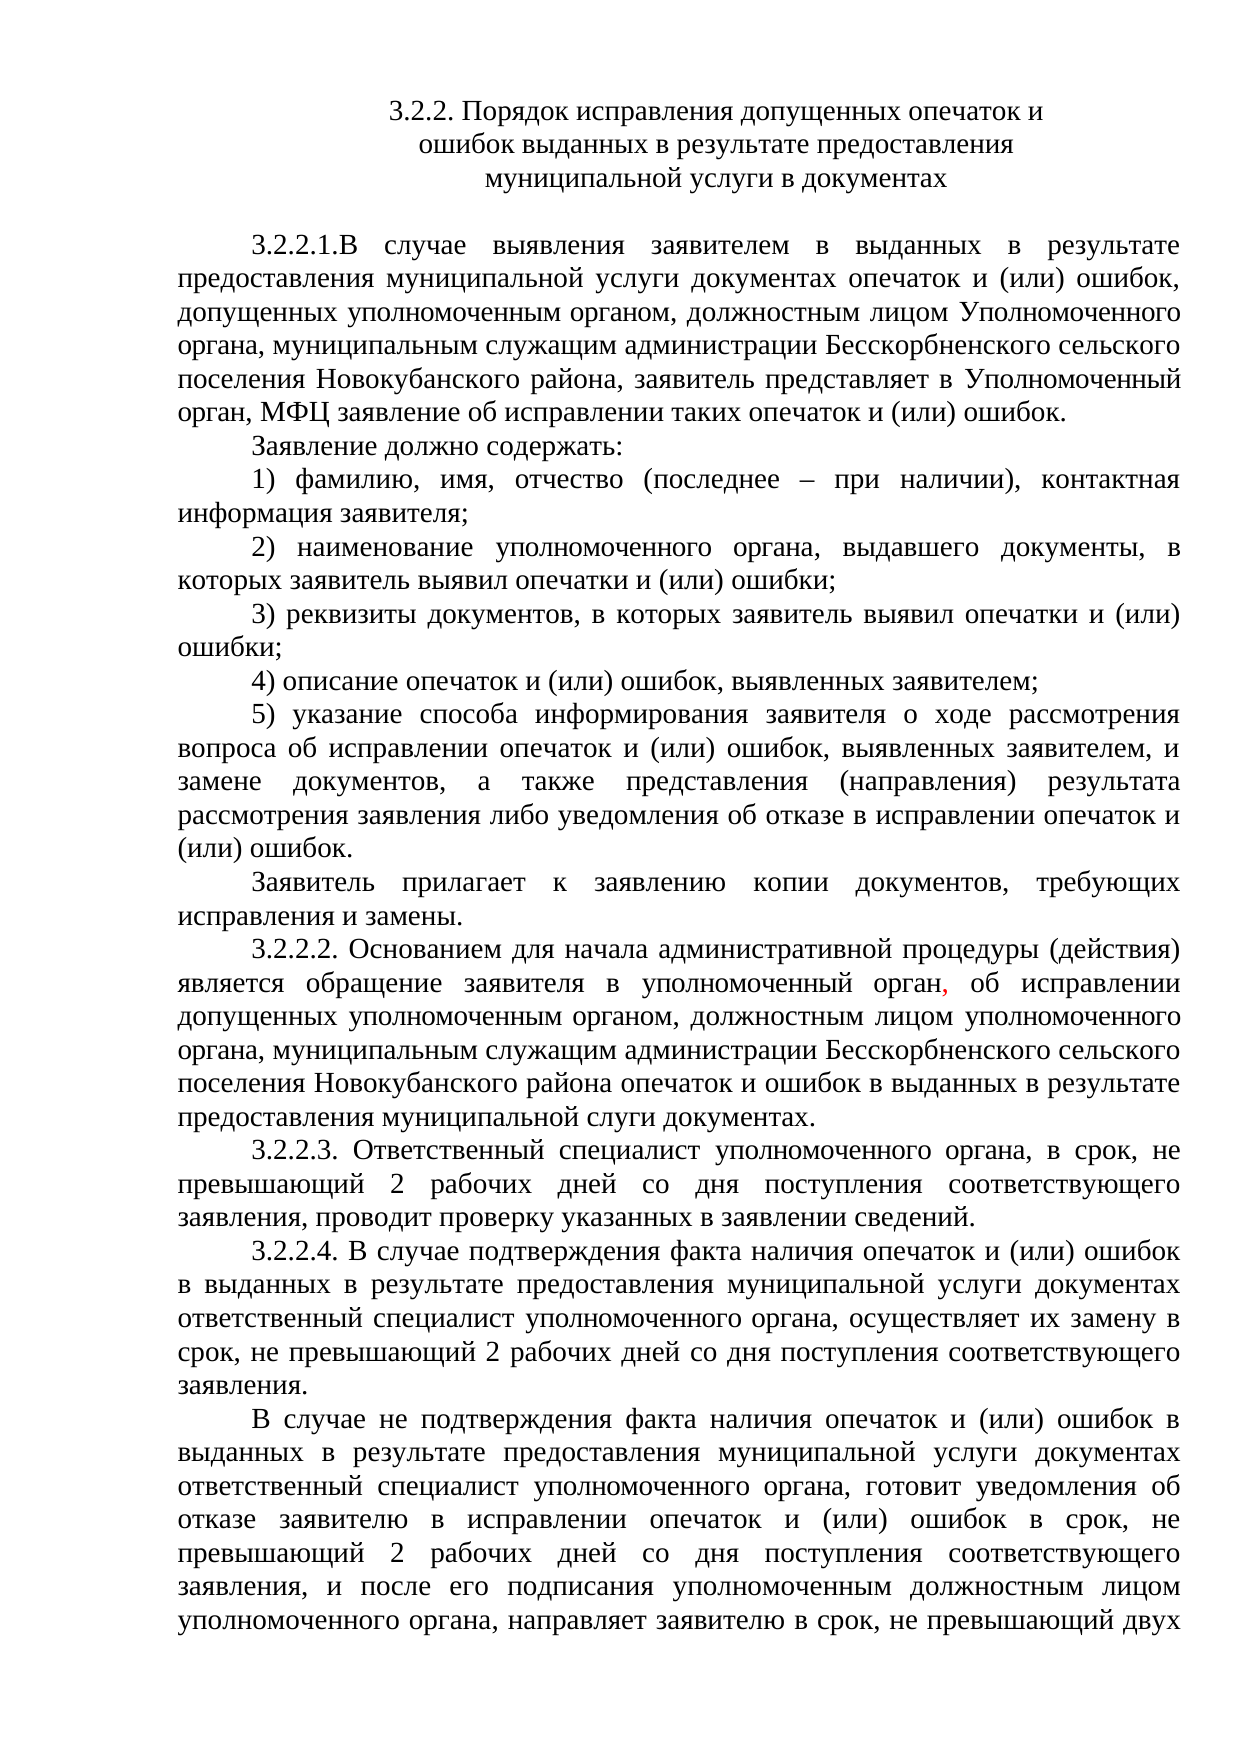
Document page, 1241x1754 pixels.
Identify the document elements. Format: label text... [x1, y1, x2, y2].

text Заявление должно содержать: [177, 428, 1181, 462]
text 4) описание опечаток и (или) ошибок, выявленных заявителем; [177, 663, 1181, 696]
text ошибок выданных в результате предоставления [177, 126, 1181, 160]
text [177, 1401, 1181, 1636]
text Заявитель прилагает к заявлению копии документов, требующих исправления и замены. [177, 864, 1181, 931]
text муниципальной услуги в документах [177, 160, 1181, 193]
text 1) фамилию, имя, отчество (последнее – при наличии), контактная информация заявителя; [177, 462, 1181, 529]
text 3) реквизиты документов, в которых заявитель выявил опечатки и (или) ошибки; [177, 596, 1181, 663]
text 3.2.2.4. В случае подтверждения факта наличия опечаток и (или) ошибок в выданных в результате предоставления муниципальной услуги документах ответственный специалист уполномоченного органа, осуществляет их замену в срок, не превышающий 2 рабочих дней со дня поступления соответствующего заявления. [177, 1233, 1181, 1401]
text 3.2.2.1.В случае выявления заявителем в выданных в результате предоставления муниципальной услуги документах опечаток и (или) ошибок, допущенных уполномоченным органом, должностным лицом Уполномоченного органа, муниципальным служащим администрации Бесскорбненского сельского поселения Новокубанского района, заявитель представляет в Уполномоченный орган, МФЦ заявление об исправлении таких опечаток и (или) ошибок. [177, 227, 1181, 428]
text 5) указание способа информирования заявителя о ходе рассмотрения вопроса об исправлении опечаток и (или) ошибок, выявленных заявителем, и замене документов, а также представления (направления) результата рассмотрения заявления либо уведомления об отказе в исправлении опечаток и (или) ошибок. [177, 696, 1181, 864]
text 3.2.2.2. Основанием для начала административной процедуры (действия) является обращение заявителя в уполномоченный орган, об исправлении допущенных уполномоченным органом, должностным лицом уполномоченного органа, муниципальным служащим администрации Бесскорбненского сельского поселения Новокубанского района опечаток и ошибок в выданных в результате предоставления муниципальной слуги документах. [177, 931, 1181, 1132]
text 3.2.2.3. Ответственный специалист уполномоченного органа, в срок, не превышающий 2 рабочих дней со дня поступления соответствующего заявления, проводит проверку указанных в заявлении сведений. [177, 1132, 1181, 1233]
text 3.2.2. Порядок исправления допущенных опечаток и [177, 93, 1181, 126]
text 2) наименование уполномоченного органа, выдавшего документы, в которых заявитель выявил опечатки и (или) ошибки; [177, 529, 1181, 596]
